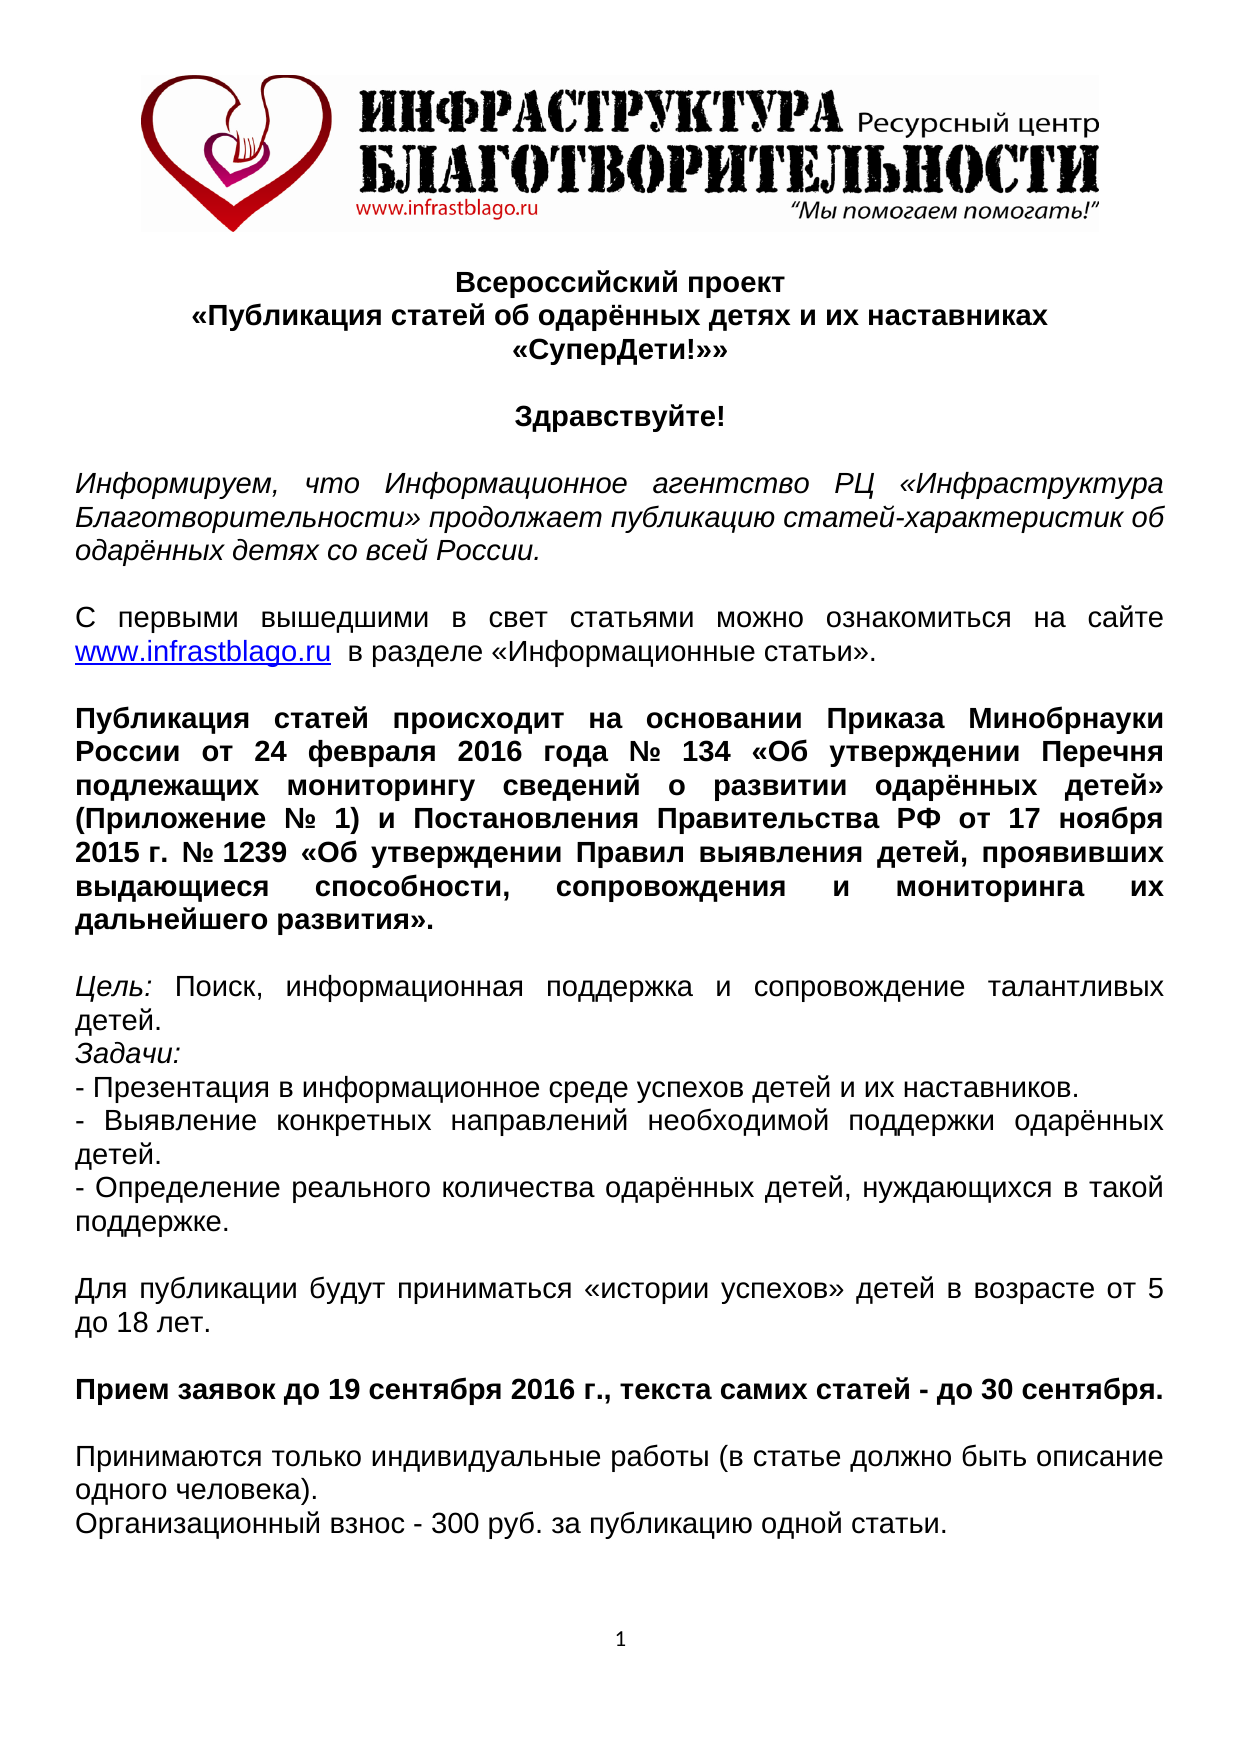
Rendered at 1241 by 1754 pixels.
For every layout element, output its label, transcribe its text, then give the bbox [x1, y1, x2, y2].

text - Презентация в информационное среде успехов детей и их наставников. [75, 1070, 1165, 1103]
text - Определение реального количества одарённых детей, нуждающихся в такой поддержке. [75, 1170, 1165, 1237]
text Всероссийский проект [75, 265, 1165, 298]
subtitle Публикация статей происходит на основании Приказа Минобрнауки России от 24 февраля 2016 года № 134 «Об утверждении Перечня подлежащих мониторингу сведений о развитии одарённых детей» (Приложение № 1) и Постановления Правительства РФ от 17 ноября 2015 г. № 1239 «Об утверждении Правил выявления детей, проявивших выдающиеся способности, сопровождения и мониторинга их дальнейшего развития». [75, 701, 1165, 936]
subtitle Информируем, что Информационное агентство РЦ «Инфраструктура Благотворительности» продолжает публикацию статей-характеристик об одарённых детях со всей России. [75, 466, 1165, 567]
text - Выявление конкретных направлений необходимой поддержки одарённых детей. [75, 1103, 1165, 1170]
text Принимаются только индивидуальные работы (в статье должно быть описание одного человека). [75, 1439, 1165, 1506]
text Организационный взнос - 300 руб. за публикацию одной статьи. [75, 1506, 1165, 1539]
text Задачи: [75, 1036, 1165, 1070]
text «СуперДети!»» [75, 332, 1165, 365]
subtitle С первыми вышедшими в свет статьями можно ознакомиться на сайте www.infrastblago.ru в разделе «Информационные статьи». [75, 600, 1165, 667]
picture [141, 75, 1099, 232]
text Цель: Поиск, информационная поддержка и сопровождение талантливых детей. [75, 969, 1165, 1036]
text Для публикации будут приниматься «истории успехов» детей в возрасте от 5 до 18 лет. [75, 1271, 1165, 1338]
text Прием заявок до 19 сентября 2016 г., текста самих статей - до 30 сентября. [75, 1372, 1165, 1405]
text Здравствуйте! [75, 399, 1165, 432]
text «Публикация статей об одарённых детях и их наставниках [75, 298, 1165, 332]
